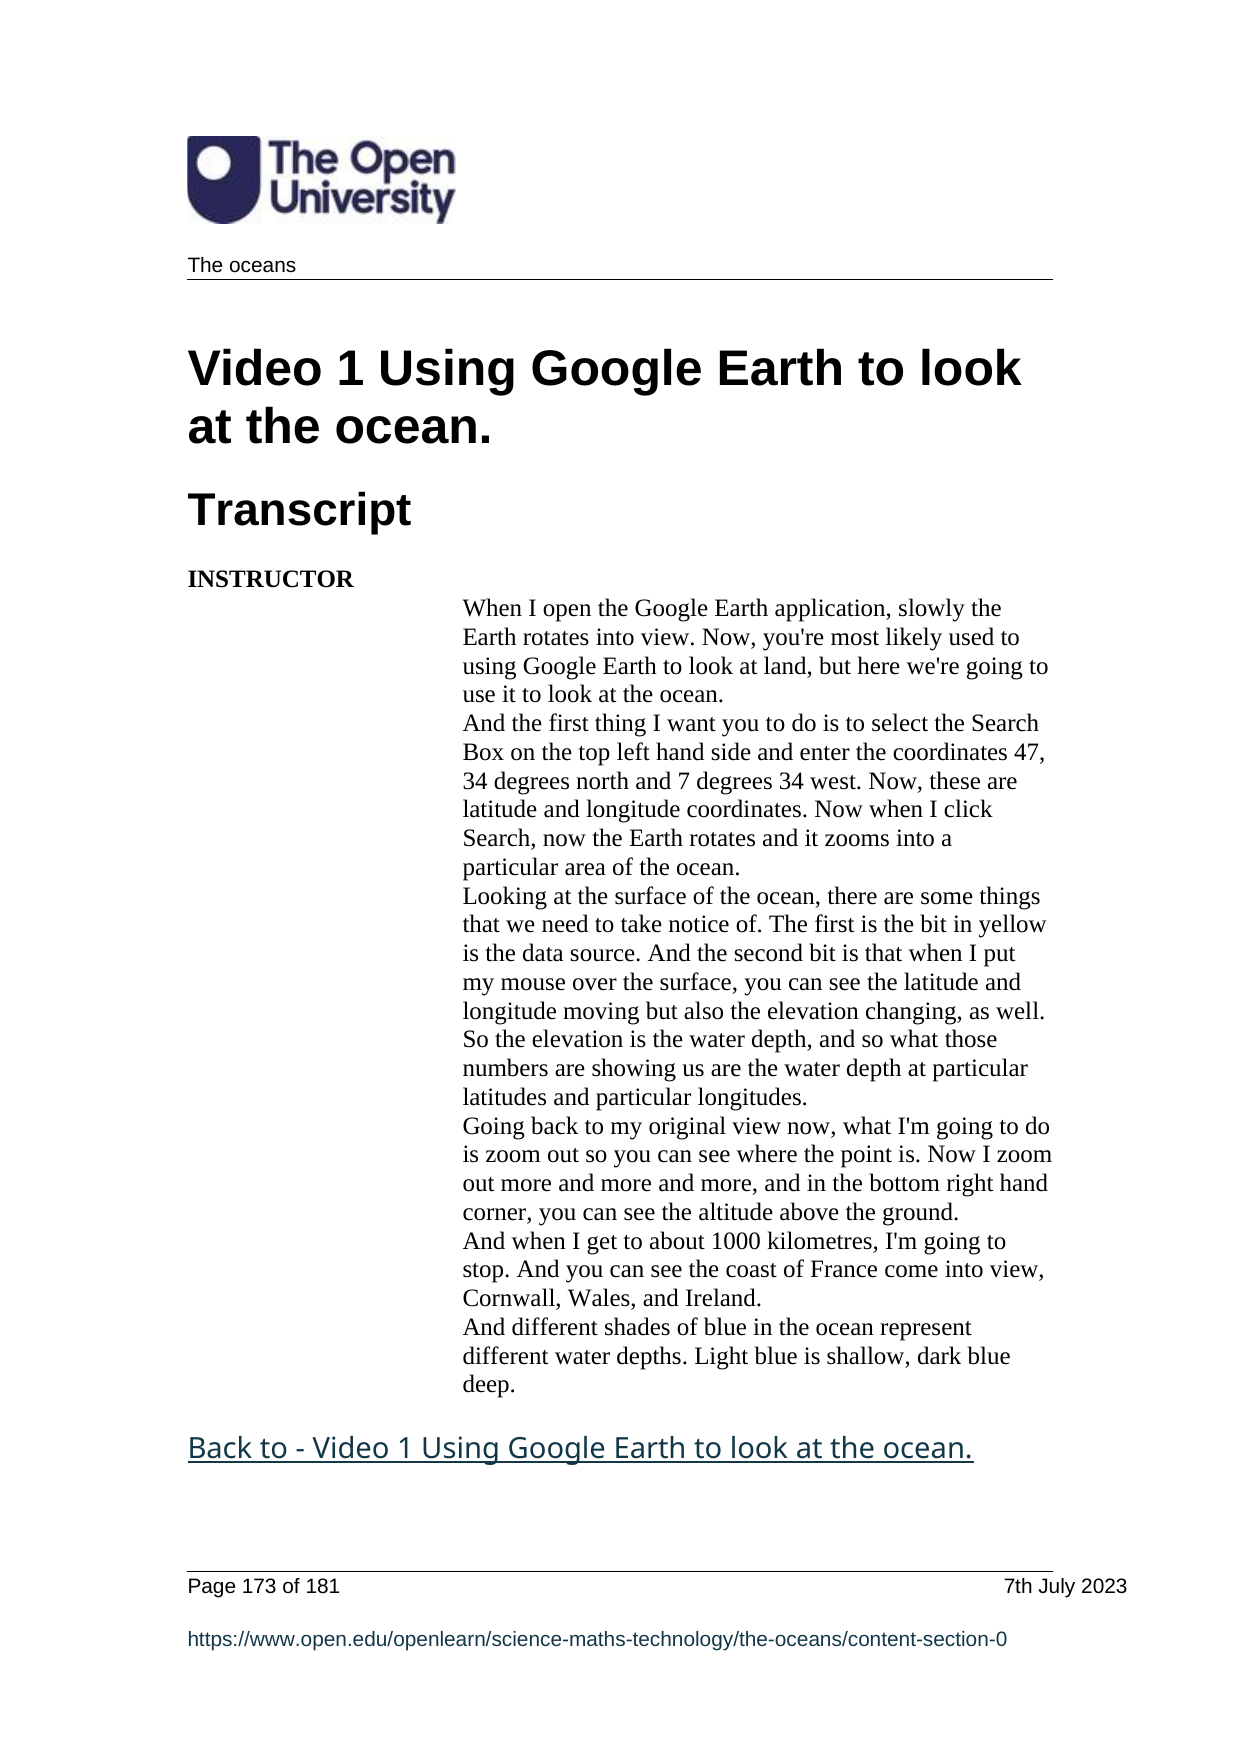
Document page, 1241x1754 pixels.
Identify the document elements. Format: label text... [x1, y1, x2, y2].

text When I open the Google Earth application, slowly the Earth rotates into view. Now, you're most likely used to using Google Earth to look at land, but here we're going to use it to look at the ocean. [462, 593, 1053, 708]
text Going back to my original view now, what I'm going to do is zoom out so you can see where the point is. Now I zoom out more and more and more, and in the bottom right hand corner, you can see the altitude above the ground. [462, 1111, 1053, 1226]
text And different shades of blue in the ocean represent different water depths. Light blue is shallow, dark blue deep. [462, 1312, 1053, 1398]
subtitle Video 1 Using Google Earth to look at the ocean. [187, 338, 1053, 453]
text And the first thing I want you to do is to select the Search Box on the top left hand side and enter the coordinates 47, 34 degrees north and 7 degrees 34 west. Now, these are latitude and longitude coordinates. Now when I click Search, now the Earth rotates and it zooms into a particular area of the ocean. [462, 708, 1053, 881]
text Back to - Video 1 Using Google Earth to look at the ocean. [187, 1427, 1053, 1467]
text Looking at the surface of the ocean, there are some things that we need to take notice of. The first is the bit in yellow is the data source. And the second bit is that when I put my mouse over the surface, you can see the latitude and longitude moving but also the elevation changing, as well. So the elevation is the water depth, and so what those numbers are showing us are the water depth at particular latitudes and particular longitudes. [462, 881, 1053, 1111]
subtitle Transcript [187, 483, 1053, 535]
text INSTRUCTOR [187, 564, 1053, 593]
picture [187, 136, 456, 224]
text And when I get to about 1000 kilometres, I'm going to stop. And you can see the coast of France come into view, Cornwall, Wales, and Ireland. [462, 1226, 1053, 1312]
